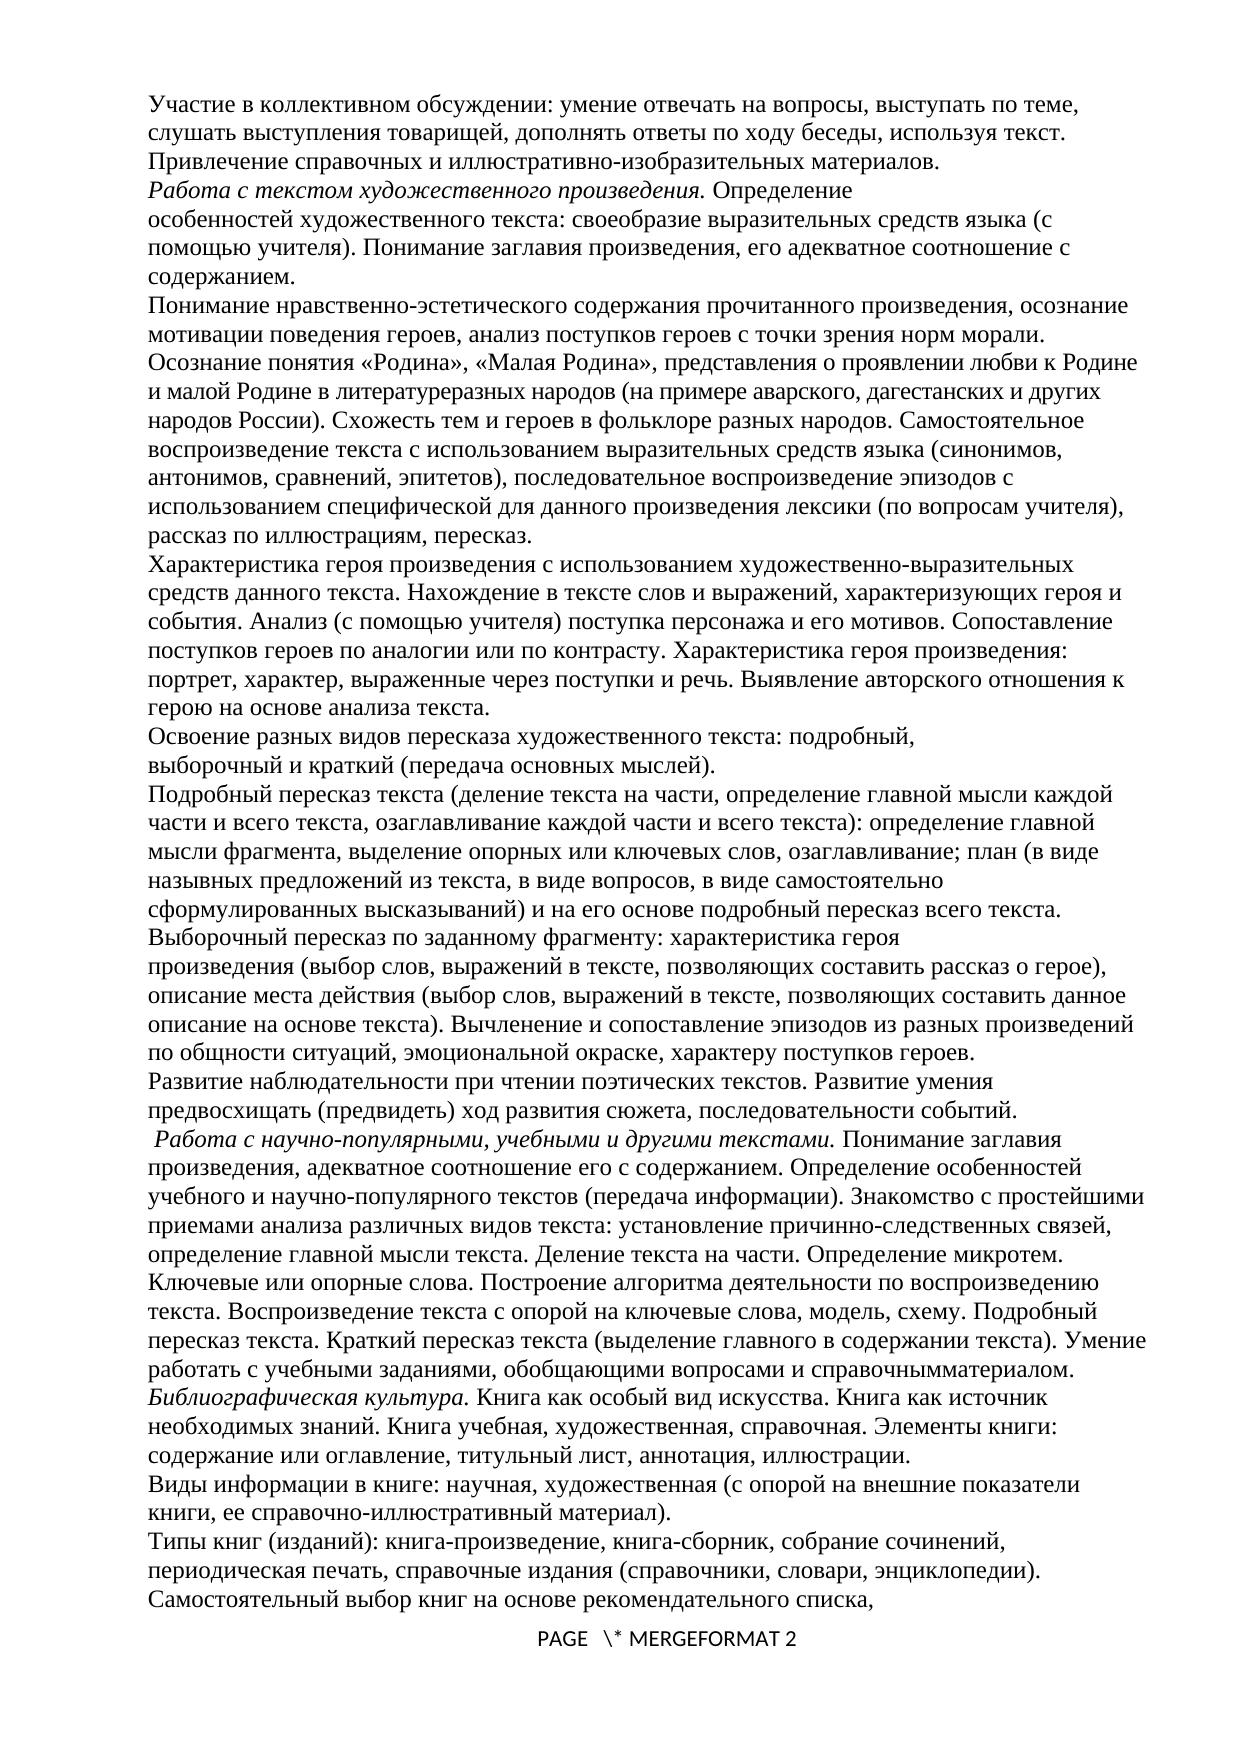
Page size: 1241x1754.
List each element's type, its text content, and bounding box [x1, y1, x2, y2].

text Типы книг (изданий): книга-произведение, книга-сборник, собрание сочинений, периодическая печать, справочные издания (справочники, словари, энциклопедии). [148, 1526, 1152, 1584]
text Развитие наблюдательности при чтении поэтических текстов. Развитие умения предвосхищать (предвидеть) ход развития сюжета, последовательности событий. [148, 1066, 1152, 1124]
text Работа с научно-популярными, учебными и другими текстами. Понимание заглавия произведения, адекватное соотношение его с содержанием. Определение особенностей учебного и научно-популярного текстов (передача информации). Знакомство с простейшими приемами анализа различных видов текста: установление причинно-следственных связей, определение главной мысли текста. Деление текста на части. Определение микротем. Ключевые или опорные слова. Построение алгоритма деятельности по воспроизведению текста. Воспроизведение текста с опорой на ключевые слова, модель, схему. Подробный пересказ текста. Краткий пересказ текста (выделение главного в содержании текста). Умение работать с учебными заданиями, обобщающими вопросами и справочнымматериалом. [148, 1124, 1152, 1382]
text Выборочный пересказ по заданному фрагменту: характеристика героя [148, 922, 1152, 951]
text Участие в коллективном обсуждении: умение отвечать на вопросы, выступать по теме, слушать выступления товарищей, дополнять ответы по ходу беседы, используя текст. Привлечение справочных и иллюстративно-изобразительных материалов. [148, 89, 1152, 175]
text Виды информации в книге: научная, художественная (с опорой на внешние показатели книги, ее справочно-иллюстративный материал). [148, 1469, 1152, 1526]
text Самостоятельный выбор книг на основе рекомендательного списка, [148, 1584, 1152, 1612]
text Библиографическая культура. Книга как особый вид искусства. Книга как источник необходимых знаний. Книга учебная, художественная, справочная. Элементы книги: содержание или оглавление, титульный лист, аннотация, иллюстрации. [148, 1382, 1152, 1469]
text особенностей художественного текста: своеобразие выразительных средств языка (с помощью учителя). Понимание заглавия произведения, его адекватное соотношение с содержанием. [148, 204, 1152, 290]
text Характеристика героя произведения с использованием художественно-выразительных средств данного текста. Нахождение в тексте слов и выражений, характеризующих героя и события. Анализ (с помощью учителя) поступка персонажа и его мотивов. Сопоставление поступков героев по аналогии или по контрасту. Характеристика героя произведения: портрет, характер, выраженные через поступки и речь. Выявление авторского отношения к герою на основе анализа текста. [148, 549, 1152, 721]
text Подробный пересказ текста (деление текста на части, определение главной мысли каждой части и всего текста, озаглавливание каждой части и всего текста): определение главной мысли фрагмента, выделение опорных или ключевых слов, озаглавливание; план (в виде назывных предложений из текста, в виде вопросов, в виде самостоятельно сформулированных высказываний) и на его основе подробный пересказ всего текста. [148, 779, 1152, 922]
text Понимание нравственно-эстетического содержания прочитанного произведения, осознание мотивации поведения героев, анализ поступков героев с точки зрения норм морали. Осознание понятия «Родина», «Малая Родина», представления о проявлении любви к Родине и малой Родине в литературеразных народов (на примере аварского, дагестанских и других народов России). Схожесть тем и героев в фольклоре разных народов. Самостоятельное воспроизведение текста с использованием выразительных средств языка (синонимов, антонимов, сравнений, эпитетов), последовательное воспроизведение эпизодов с использованием специфической для данного произведения лексики (по вопросам учителя), рассказ по иллюстрациям, пересказ. [148, 290, 1152, 549]
text Освоение разных видов пересказа художественного текста: подробный, [148, 721, 1152, 750]
text Работа с текстом художественного произведения. Определение [148, 175, 1152, 204]
text выборочный и краткий (передача основных мыслей). [148, 750, 1152, 779]
text произведения (выбор слов, выражений в тексте, позволяющих составить рассказ о герое), описание места действия (выбор слов, выражений в тексте, позволяющих составить данное описание на основе текста). Вычленение и сопоставление эпизодов из разных произведений по общности ситуаций, эмоциональной окраске, характеру поступков героев. [148, 951, 1152, 1066]
